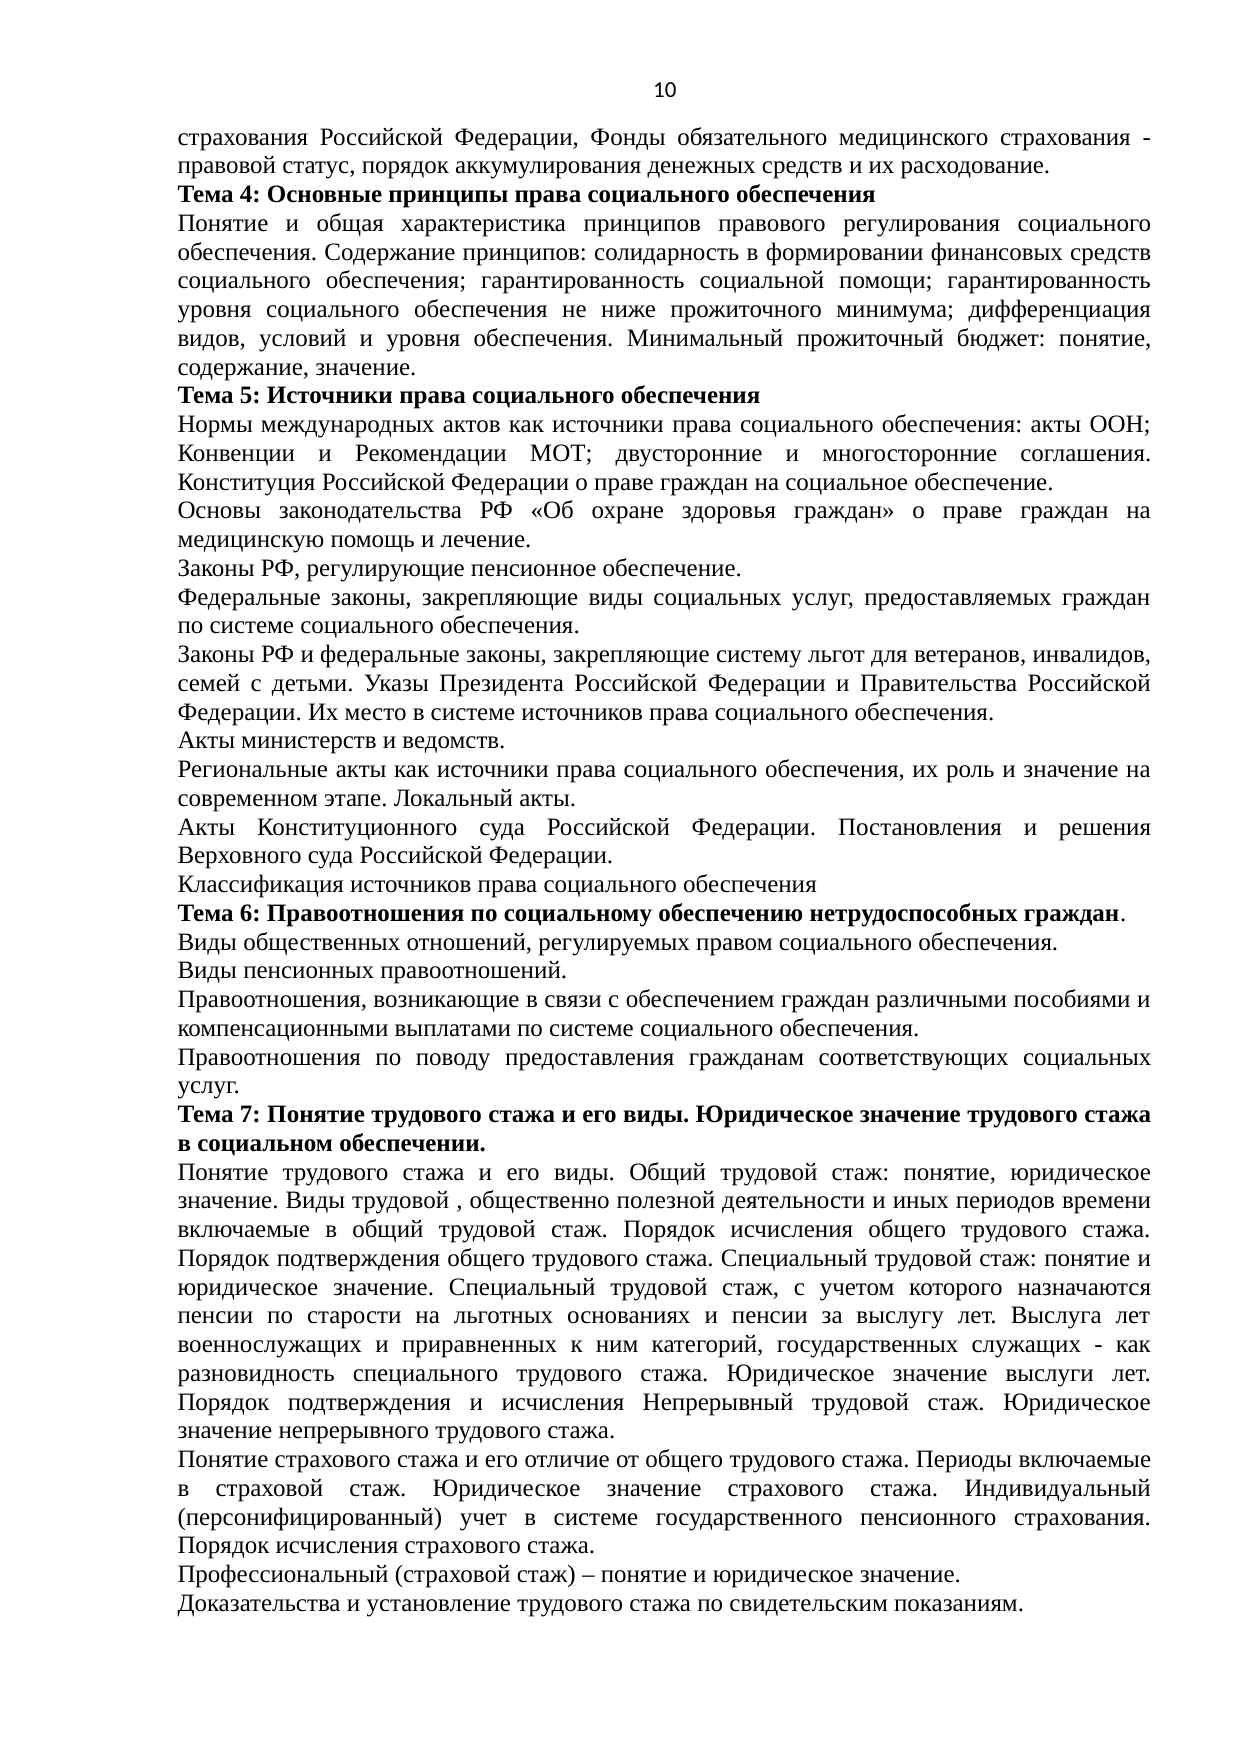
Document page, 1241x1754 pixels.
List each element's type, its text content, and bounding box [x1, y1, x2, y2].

text Региональные акты как источники права социального обеспечения, их роль и значение на современном этапе. Локальный акты. [177, 754, 1152, 812]
text Законы РФ, регулирующие пенсионное обеспечение. [177, 553, 1152, 582]
text Тема 4: Основные принципы права социального обеспечения [177, 179, 1152, 208]
text Классификация источников права социального обеспечения [177, 869, 1152, 898]
text Тема 7: Понятие трудового стажа и его виды. Юридическое значение трудового стажа в социальном обеспечении. [177, 1099, 1152, 1157]
text Виды общественных отношений, регулируемых правом социального обеспечения. [177, 927, 1152, 956]
text Понятие и общая характеристика принципов правового регулирования социального обеспечения. Содержание принципов: солидарность в формировании финансовых средств социального обеспечения; гарантированность социальной помощи; гарантированность уровня социального обеспечения не ниже прожиточного минимума; дифференциация видов, условий и уровня обеспечения. Минимальный прожиточный бюджет: понятие, содержание, значение. [177, 208, 1152, 381]
text Нормы международных актов как источники права социального обеспечения: акты ООН; Конвенции и Рекомендации МОТ; двусторонние и многосторонние соглашения. Конституция Российской Федерации о праве граждан на социальное обеспечение. [177, 409, 1152, 496]
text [177, 122, 1152, 179]
text Доказательства и установление трудового стажа по свидетельским показаниям. [177, 1588, 1152, 1617]
text Понятие трудового стажа и его виды. Общий трудовой стаж: понятие, юридическое значение. Виды трудовой , общественно полезной деятельности и иных периодов времени включаемые в общий трудовой стаж. Порядок исчисления общего трудового стажа. Порядок подтверждения общего трудового стажа. Специальный трудовой стаж: понятие и юридическое значение. Специальный трудовой стаж, с учетом которого назначаются пенсии по старости на льготных основаниях и пенсии за выслугу лет. Выслуга лет военнослужащих и приравненных к ним категорий, государственных служащих - как разновидность специального трудового стажа. Юридическое значение выслуги лет. Порядок подтверждения и исчисления Непрерывный трудовой стаж. Юридическое значение непрерывного трудового стажа. [177, 1157, 1152, 1444]
text Правоотношения по поводу предоставления гражданам соответствующих социальных услуг. [177, 1042, 1152, 1099]
text Понятие страхового стажа и его отличие от общего трудового стажа. Периоды включаемые в страховой стаж. Юридическое значение страхового стажа. Индивидуальный (персонифицированный) учет в системе государственного пенсионного страхования. Порядок исчисления страхового стажа. [177, 1444, 1152, 1559]
text Тема 6: Правоотношения по социальному обеспечению нетрудоспособных граждан. [177, 898, 1152, 927]
text Акты министерств и ведомств. [177, 726, 1152, 754]
text Виды пенсионных правоотношений. [177, 956, 1152, 984]
text Правоотношения, возникающие в связи с обеспечением граждан различными пособиями и компенсационными выплатами по системе социального обеспечения. [177, 984, 1152, 1042]
text Основы законодательства РФ «Об охране здоровья граждан» о праве граждан на медицинскую помощь и лечение. [177, 496, 1152, 553]
text Тема 5: Источники права социального обеспечения [177, 381, 1152, 409]
text Профессиональный (страховой стаж) – понятие и юридическое значение. [177, 1559, 1152, 1588]
text Законы РФ и федеральные законы, закрепляющие систему льгот для ветеранов, инвалидов, семей с детьми. Указы Президента Российской Федерации и Правительства Российской Федерации. Их место в системе источников права социального обеспечения. [177, 639, 1152, 726]
text Федеральные законы, закрепляющие виды социальных услуг, предоставляемых граждан по системе социального обеспечения. [177, 582, 1152, 639]
text Акты Конституционного суда Российской Федерации. Постановления и решения Верховного суда Российской Федерации. [177, 812, 1152, 869]
